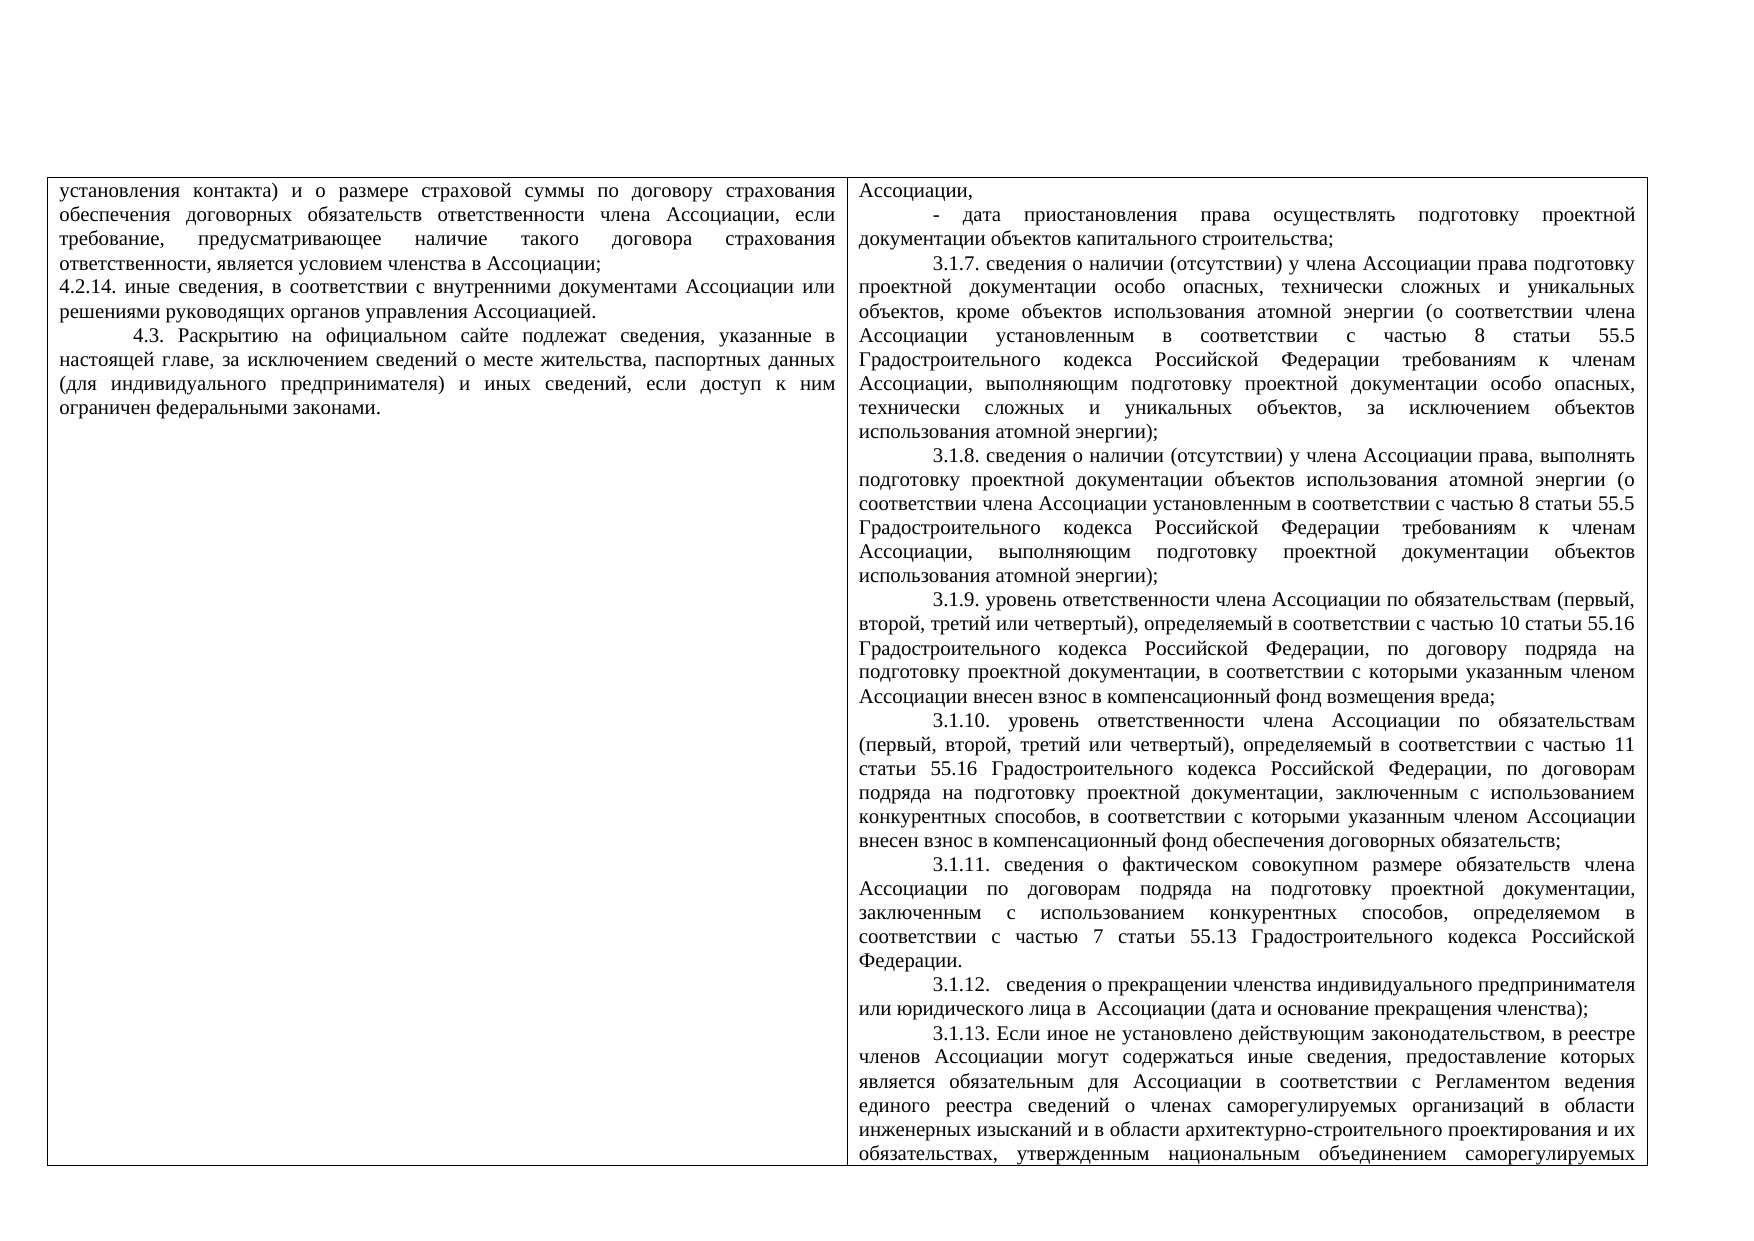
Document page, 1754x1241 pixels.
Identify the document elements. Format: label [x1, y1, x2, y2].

table_cell [848, 178, 1647, 1165]
table_cell [48, 178, 847, 1165]
